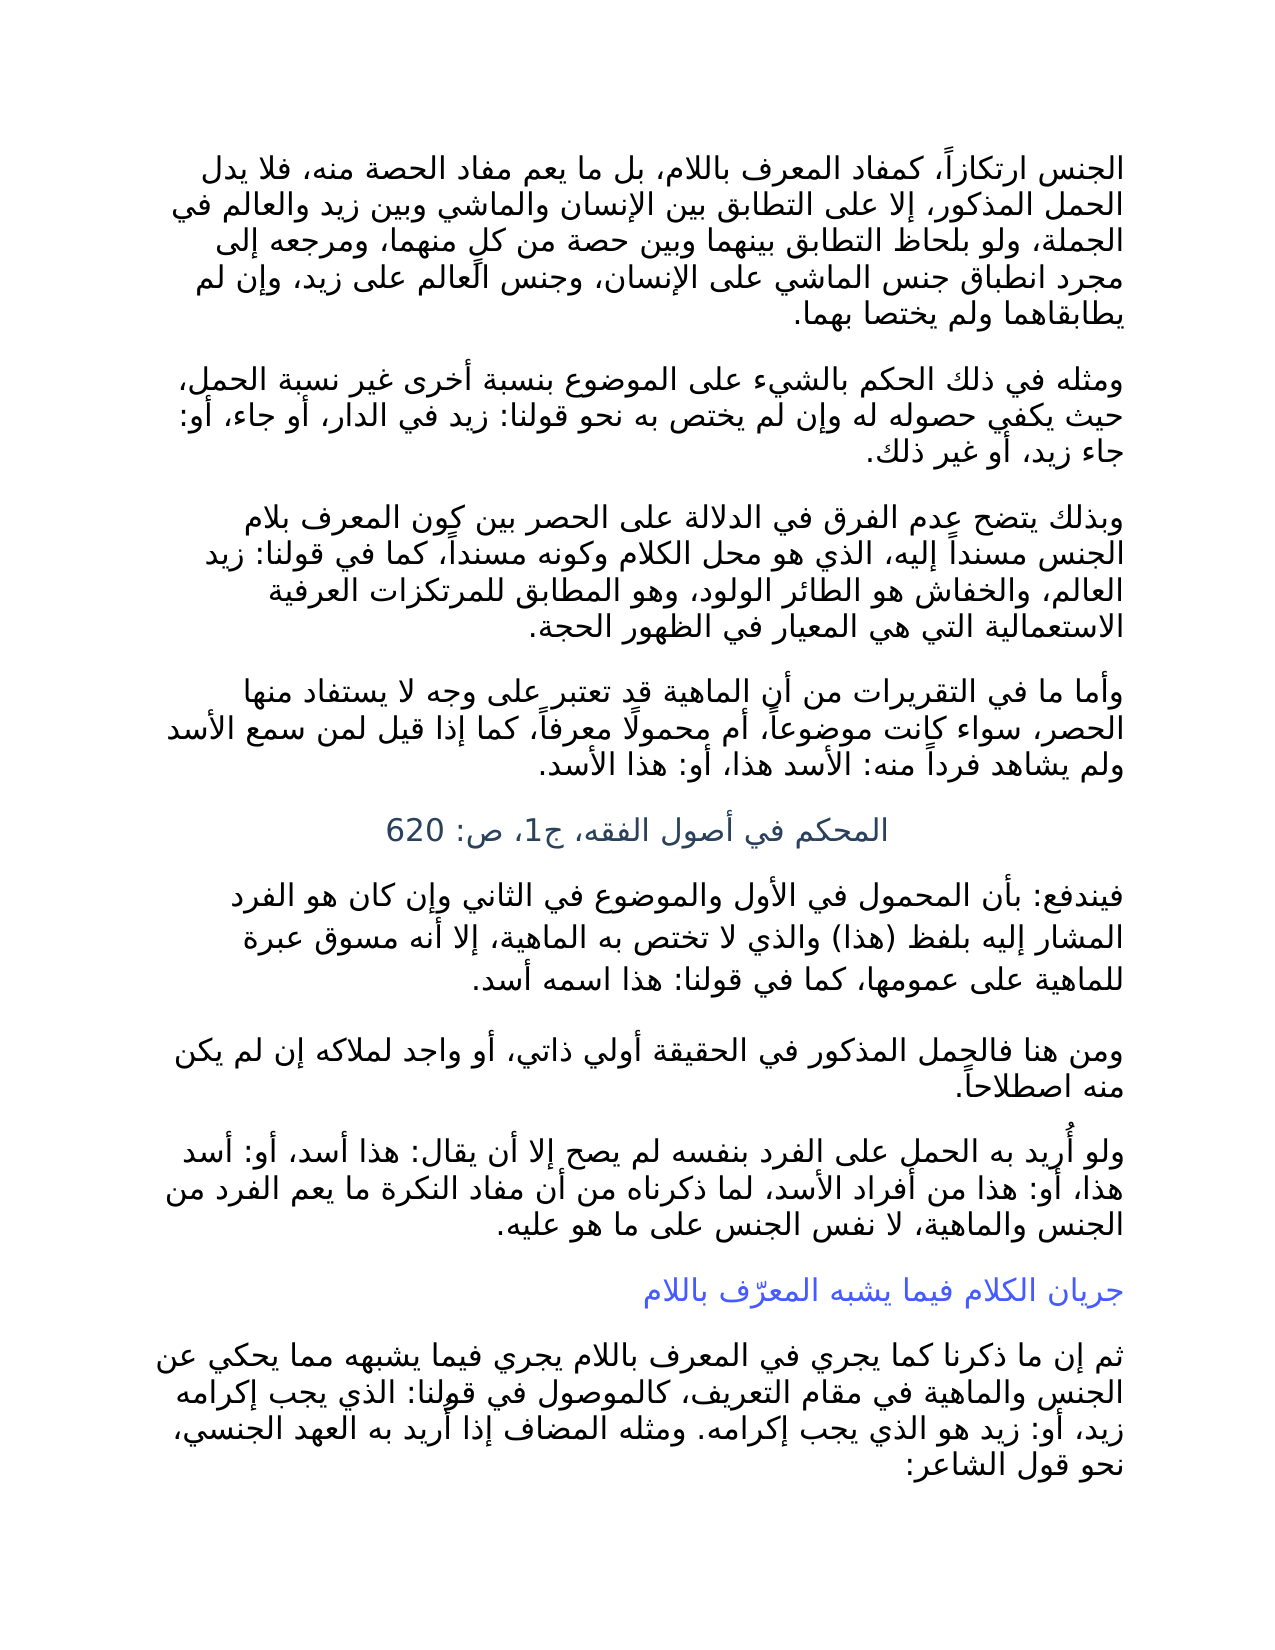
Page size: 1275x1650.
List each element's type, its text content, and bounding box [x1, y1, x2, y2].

text وأما ما في التقريرات من أن الماهية قد تعتبر على وجه لا يستفاد منها الحصر، سواء كانت موضوعاً، أم محمولًا معرفاً، كما إذا قيل لمن سمع الأسد ولم يشاهد فرداً منه: الأسد هذا، أو: هذا الأسد. [150, 674, 1125, 783]
text وبذلك يتضح عدم الفرق في الدلالة على الحصر بين كون المعرف بلام الجنس مسنداً إليه، الذي هو محل الكلام وكونه مسنداً، كما في قولنا: زيد العالم، والخفاش هو الطائر الولود، وهو المطابق للمرتكزات العرفية الاستعمالية التي هي المعيار في الظهور الحجة. [150, 499, 1125, 644]
text ومن هنا فالحمل المذكور في الحقيقة أولي ذاتي، أو واجد لملاكه إن لم يكن منه اصطلاحاً. [150, 1032, 1125, 1105]
text ولو أُريد به الحمل على الفرد بنفسه لم يصح إلا أن يقال: هذا أسد، أو: أسد هذا، أو: هذا من أفراد الأسد، لما ذكرناه من أن مفاد النكرة ما يعم الفرد من الجنس والماهية، لا نفس الجنس على ما هو عليه. [150, 1134, 1125, 1243]
text المحكم في أصول الفقه، ج‏1، ص: 620 [150, 812, 1125, 848]
text ومثله في ذلك الحكم بالشي‏ء على الموضوع بنسبة أخرى غير نسبة الحمل، حيث يكفي حصوله له وإن لم يختص به نحو قولنا: زيد في الدار، أو جاء، أو: جاء زيد، أو غير ذلك. [150, 361, 1125, 470]
text ثم إن ما ذكرنا كما يجري في المعرف باللام يجري فيما يشبهه مما يحكي عن الجنس والماهية في مقام التعريف، كالموصول في قولنا: الذي يجب إكرامه زيد، أو: زيد هو الذي يجب إكرامه. ومثله المضاف إذا أُريد به العهد الجنسي، نحو قول الشاعر: [150, 1338, 1125, 1483]
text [150, 150, 1125, 332]
text جريان الكلام فيما يشبه المعرّف باللام‏ [150, 1272, 1125, 1308]
text فيندفع: بأن المحمول في الأول والموضوع في الثاني وإن كان هو الفرد المشار إليه بلفظ (هذا) والذي لا تختص به الماهية، إلا أنه مسوق عبرة للماهية على عمومها، كما في قولنا: هذا اسمه أسد. [150, 877, 1125, 997]
